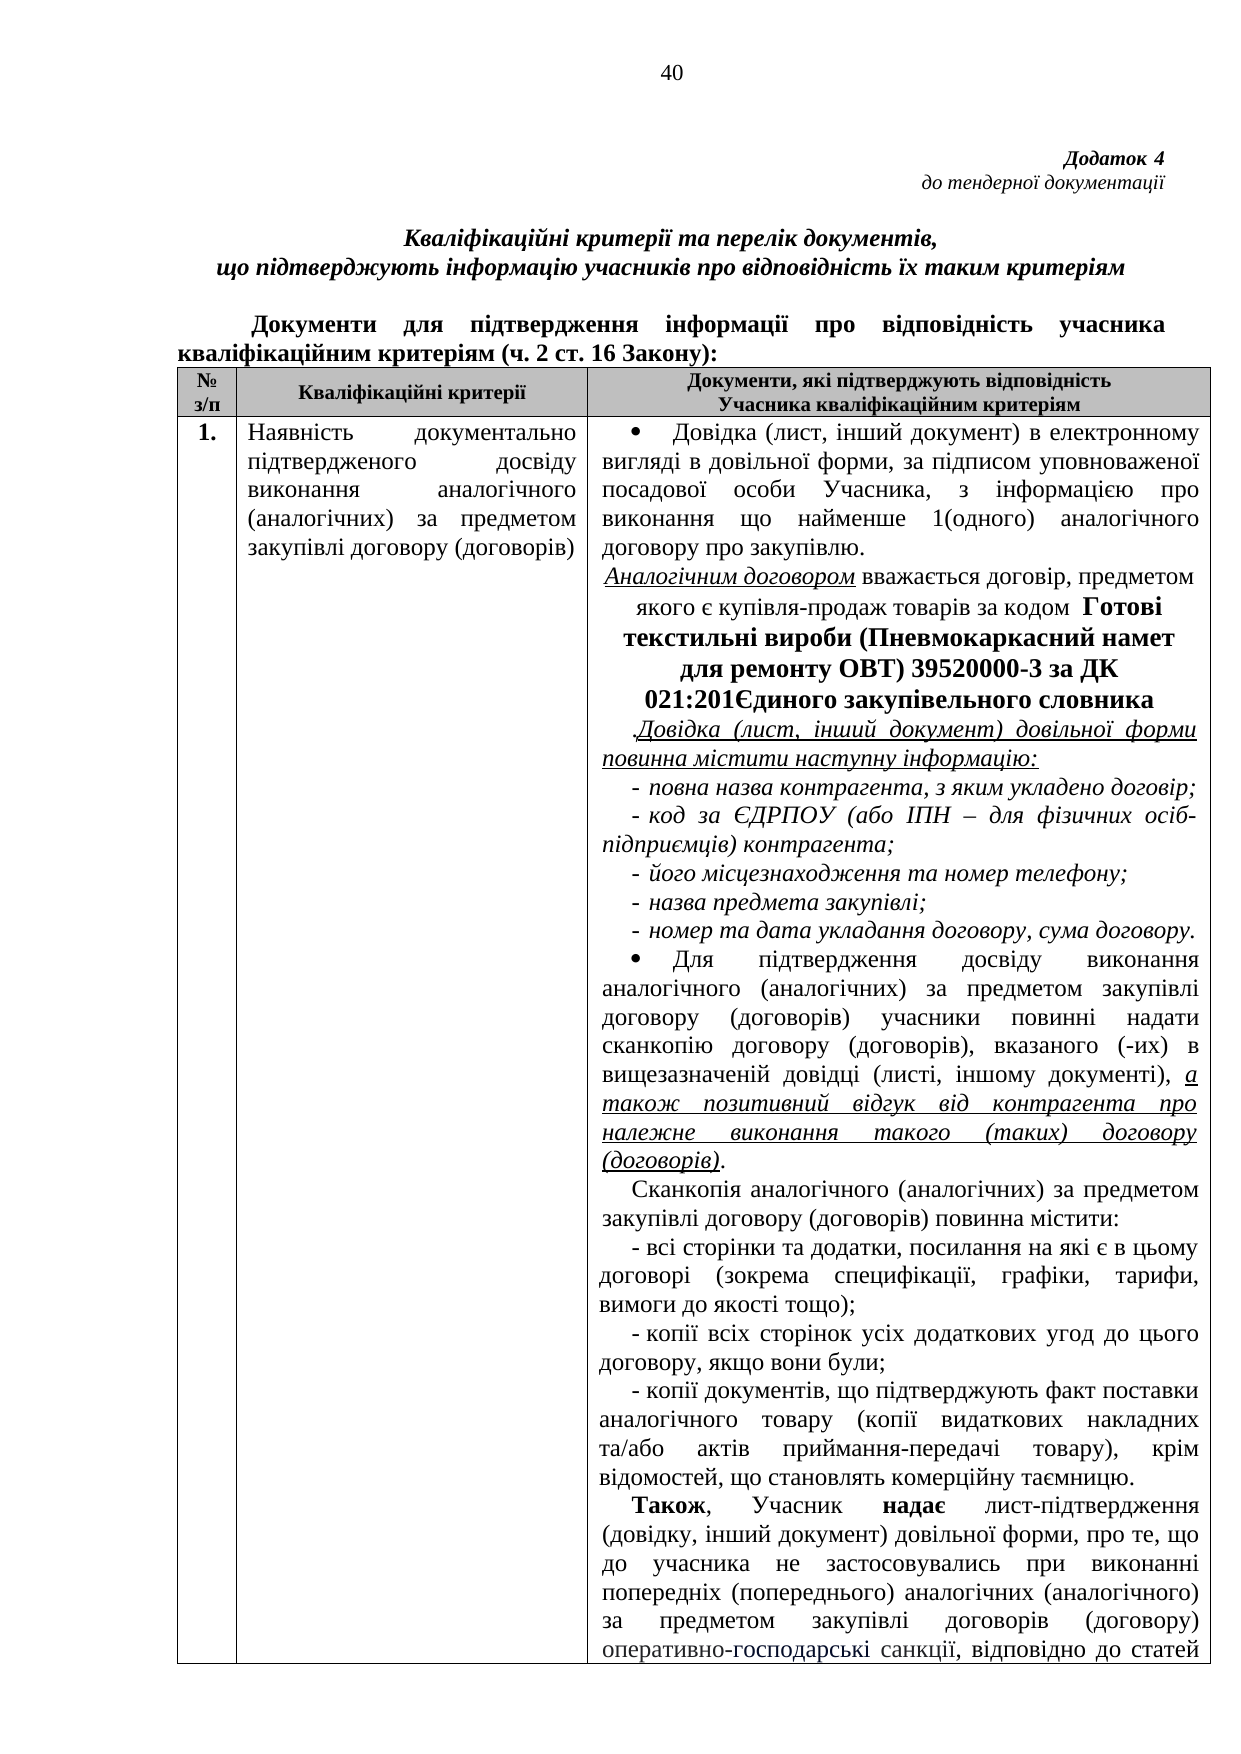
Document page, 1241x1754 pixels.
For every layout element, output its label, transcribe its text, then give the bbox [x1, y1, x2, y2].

text Кваліфікаційні критерії та перелік документів, [177, 223, 1166, 252]
text що підтверджують інформацію учасників про відповідність їх таким критеріям [177, 252, 1166, 281]
text Документи для підтвердження інформації про відповідність учасника кваліфікаційним критеріям (ч. 2 ст. 16 Закону): [177, 309, 1166, 367]
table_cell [588, 417, 1210, 1663]
table_header Кваліфікаційні критерії [237, 368, 587, 416]
text Додаток 4 [177, 146, 1166, 170]
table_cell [237, 417, 587, 1663]
table_cell 1. [178, 417, 236, 1663]
table_header № з/п [178, 368, 236, 416]
table_header Документи, які підтверджують відповідність Учасника кваліфікаційним критеріям [588, 368, 1210, 416]
text до тендерної документації [177, 170, 1166, 194]
